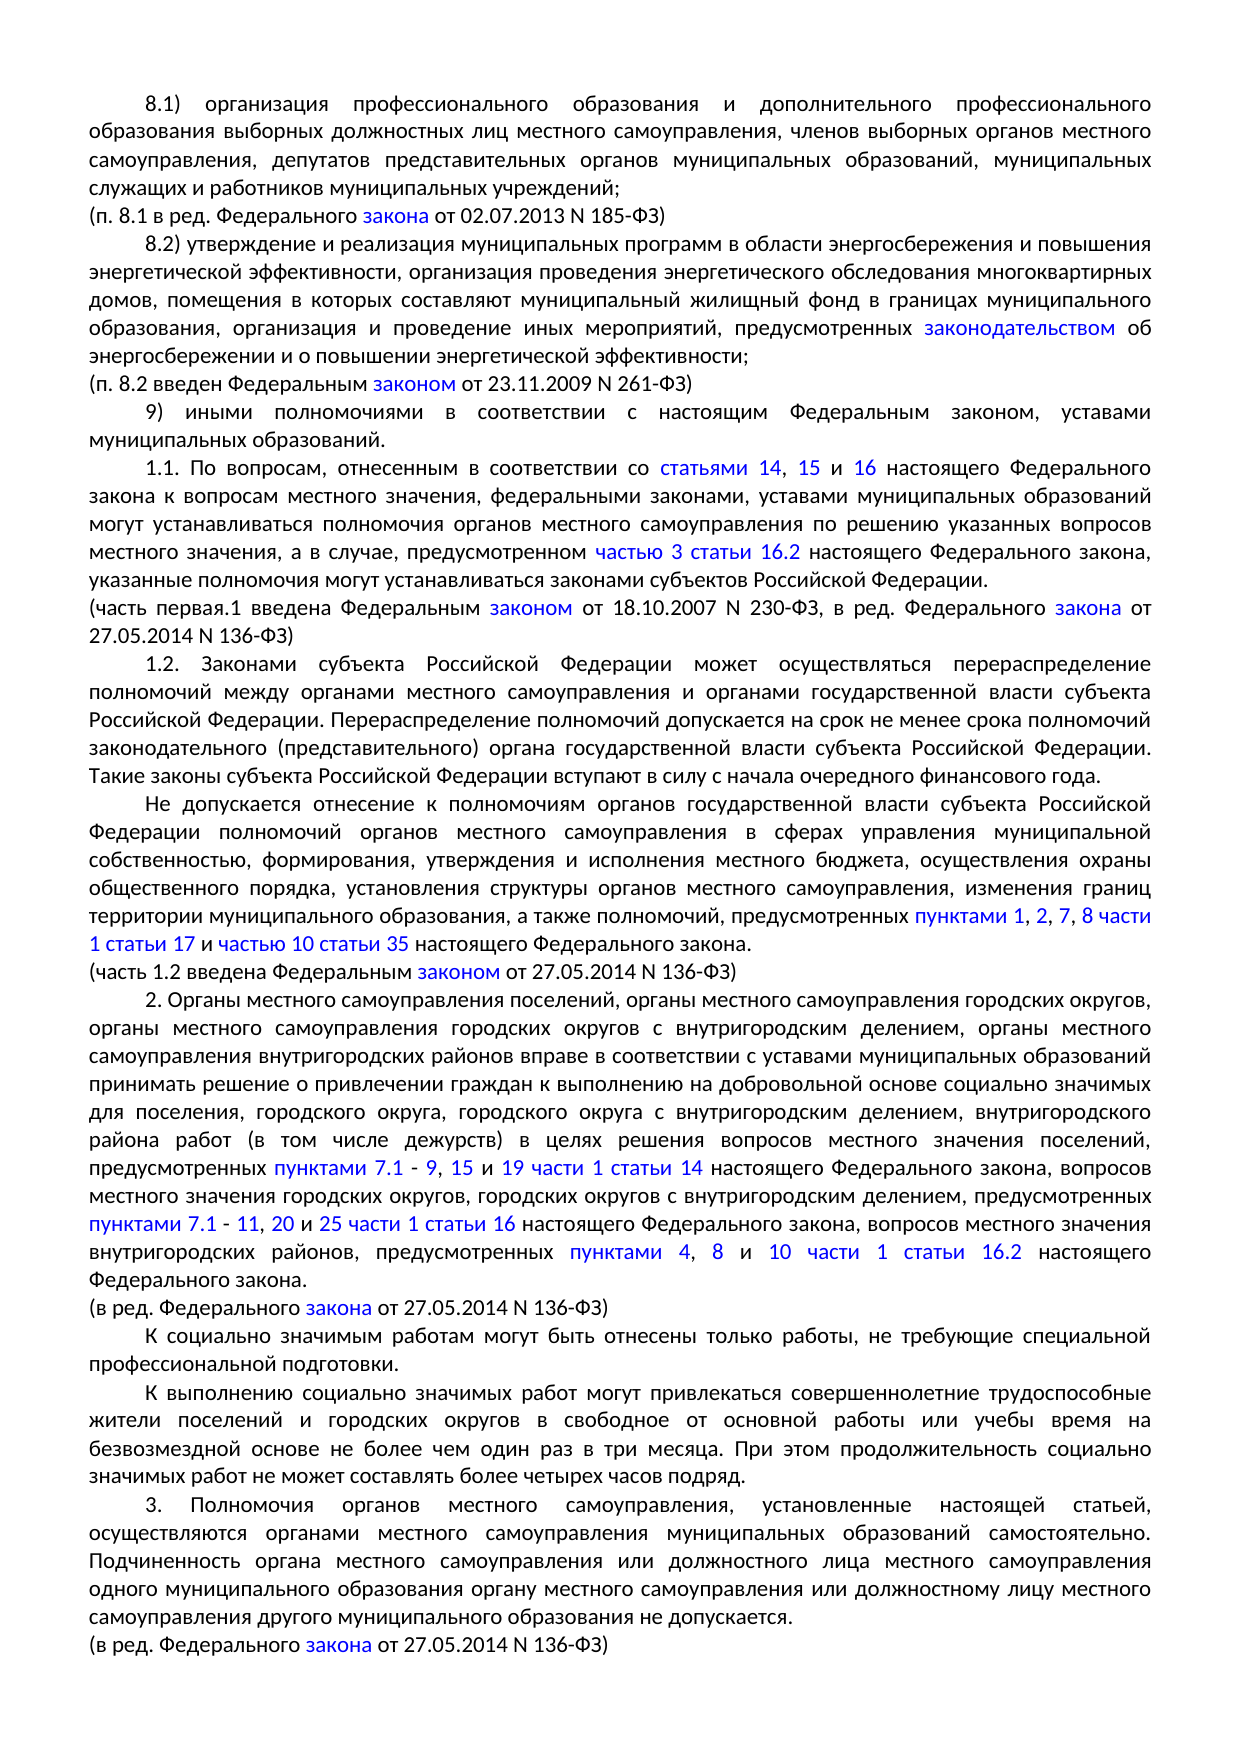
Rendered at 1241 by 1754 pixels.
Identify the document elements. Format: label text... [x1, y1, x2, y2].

text (в ред. Федерального закона от 27.05.2014 N 136-ФЗ) [89, 1630, 1152, 1658]
text 9) иными полномочиями в соответствии с настоящим Федеральным законом, уставами муниципальных образований. [89, 397, 1152, 453]
text 8.1) организация профессионального образования и дополнительного профессионального образования выборных должностных лиц местного самоуправления, членов выборных органов местного самоуправления, депутатов представительных органов муниципальных образований, муниципальных служащих и работников муниципальных учреждений; [89, 89, 1152, 201]
text К выполнению социально значимых работ могут привлекаться совершеннолетние трудоспособные жители поселений и городских округов в свободное от основной работы или учебы время на безвозмездной основе не более чем один раз в три месяца. При этом продолжительность социально значимых работ не может составлять более четырех часов подряд. [89, 1378, 1152, 1490]
text 1.1. По вопросам, отнесенным в соответствии со статьями 14, 15 и 16 настоящего Федерального закона к вопросам местного значения, федеральными законами, уставами муниципальных образований могут устанавливаться полномочия органов местного самоуправления по решению указанных вопросов местного значения, а в случае, предусмотренном частью 3 статьи 16.2 настоящего Федерального закона, указанные полномочия могут устанавливаться законами субъектов Российской Федерации. [89, 453, 1152, 593]
text 8.2) утверждение и реализация муниципальных программ в области энергосбережения и повышения энергетической эффективности, организация проведения энергетического обследования многоквартирных домов, помещения в которых составляют муниципальный жилищный фонд в границах муниципального образования, организация и проведение иных мероприятий, предусмотренных законодательством об энергосбережении и о повышении энергетической эффективности; [89, 229, 1152, 369]
text (п. 8.2 введен Федеральным законом от 23.11.2009 N 261-ФЗ) [89, 369, 1152, 397]
text 3. Полномочия органов местного самоуправления, установленные настоящей статьей, осуществляются органами местного самоуправления муниципальных образований самостоятельно. Подчиненность органа местного самоуправления или должностного лица местного самоуправления одного муниципального образования органу местного самоуправления или должностному лицу местного самоуправления другого муниципального образования не допускается. [89, 1490, 1152, 1630]
text 2. Органы местного самоуправления поселений, органы местного самоуправления городских округов, органы местного самоуправления городских округов с внутригородским делением, органы местного самоуправления внутригородских районов вправе в соответствии с уставами муниципальных образований принимать решение о привлечении граждан к выполнению на добровольной основе социально значимых для поселения, городского округа, городского округа с внутригородским делением, внутригородского района работ (в том числе дежурств) в целях решения вопросов местного значения поселений, предусмотренных пунктами 7.1 - 9, 15 и 19 части 1 статьи 14 настоящего Федерального закона, вопросов местного значения городских округов, городских округов с внутригородским делением, предусмотренных пунктами 7.1 - 11, 20 и 25 части 1 статьи 16 настоящего Федерального закона, вопросов местного значения внутригородских районов, предусмотренных пунктами 4, 8 и 10 части 1 статьи 16.2 настоящего Федерального закона. [89, 985, 1152, 1293]
text Не допускается отнесение к полномочиям органов государственной власти субъекта Российской Федерации полномочий органов местного самоуправления в сферах управления муниципальной собственностью, формирования, утверждения и исполнения местного бюджета, осуществления охраны общественного порядка, установления структуры органов местного самоуправления, изменения границ территории муниципального образования, а также полномочий, предусмотренных пунктами 1, 2, 7, 8 части 1 статьи 17 и частью 10 статьи 35 настоящего Федерального закона. [89, 789, 1152, 957]
text (п. 8.1 в ред. Федерального закона от 02.07.2013 N 185-ФЗ) [89, 201, 1152, 229]
text (часть 1.2 введена Федеральным законом от 27.05.2014 N 136-ФЗ) [89, 957, 1152, 985]
text К социально значимым работам могут быть отнесены только работы, не требующие специальной профессиональной подготовки. [89, 1322, 1152, 1378]
text 1.2. Законами субъекта Российской Федерации может осуществляться перераспределение полномочий между органами местного самоуправления и органами государственной власти субъекта Российской Федерации. Перераспределение полномочий допускается на срок не менее срока полномочий законодательного (представительного) органа государственной власти субъекта Российской Федерации. Такие законы субъекта Российской Федерации вступают в силу с начала очередного финансового года. [89, 649, 1152, 789]
text (в ред. Федерального закона от 27.05.2014 N 136-ФЗ) [89, 1293, 1152, 1322]
text (часть первая.1 введена Федеральным законом от 18.10.2007 N 230-ФЗ, в ред. Федерального закона от 27.05.2014 N 136-ФЗ) [89, 593, 1152, 649]
